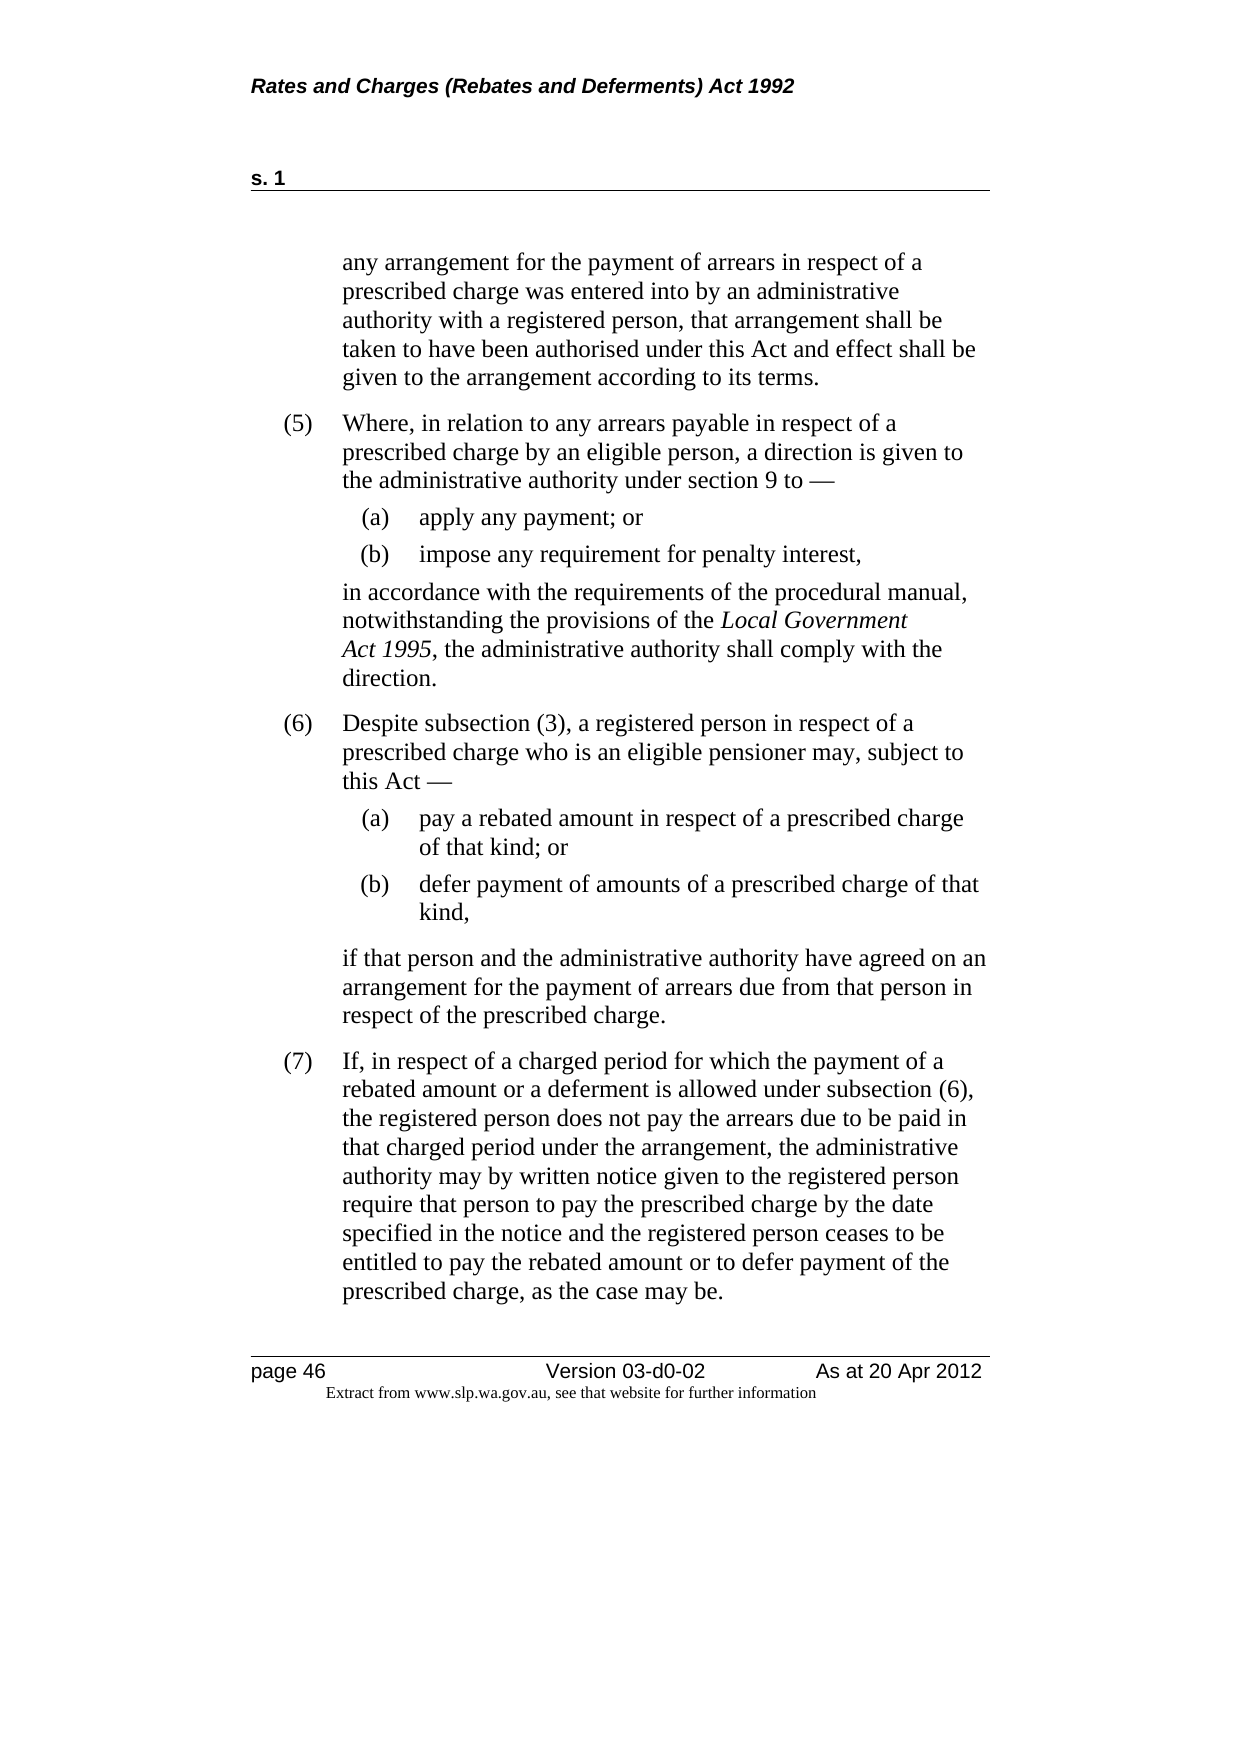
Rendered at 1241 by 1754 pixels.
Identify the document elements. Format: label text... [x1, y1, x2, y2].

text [251, 247, 990, 391]
text (5) Where, in relation to any arrears payable in respect of a prescribed charge by an eligible person, a direction is given to the administrative authority under section 9 to — [251, 408, 990, 494]
text (6) Despite subsection (3), a registered person in respect of a prescribed charge who is an eligible pensioner may, subject to this Act — [251, 708, 990, 794]
text (b) impose any requirement for penalty interest, [251, 539, 990, 568]
text (a) apply any payment; or [251, 502, 990, 531]
text in accordance with the requirements of the procedural manual, notwithstanding the provisions of the Local Government Act 1995, the administrative authority shall comply with the direction. [251, 577, 990, 692]
text (a) pay a rebated amount in respect of a prescribed charge of that kind; or [251, 803, 990, 860]
text (b) defer payment of amounts of a prescribed charge of that kind, [251, 869, 990, 926]
text (7) If, in respect of a charged period for which the payment of a rebated amount or a deferment is allowed under subsection (6), the registered person does not pay the arrears due to be paid in that charged period under the arrangement, the administrative authority may by written notice given to the registered person require that person to pay the prescribed charge by the date specified in the notice and the registered person ceases to be entitled to pay the rebated amount or to defer payment of the prescribed charge, as the case may be. [251, 1046, 990, 1304]
text if that person and the administrative authority have agreed on an arrangement for the payment of arrears due from that person in respect of the prescribed charge. [251, 943, 990, 1029]
